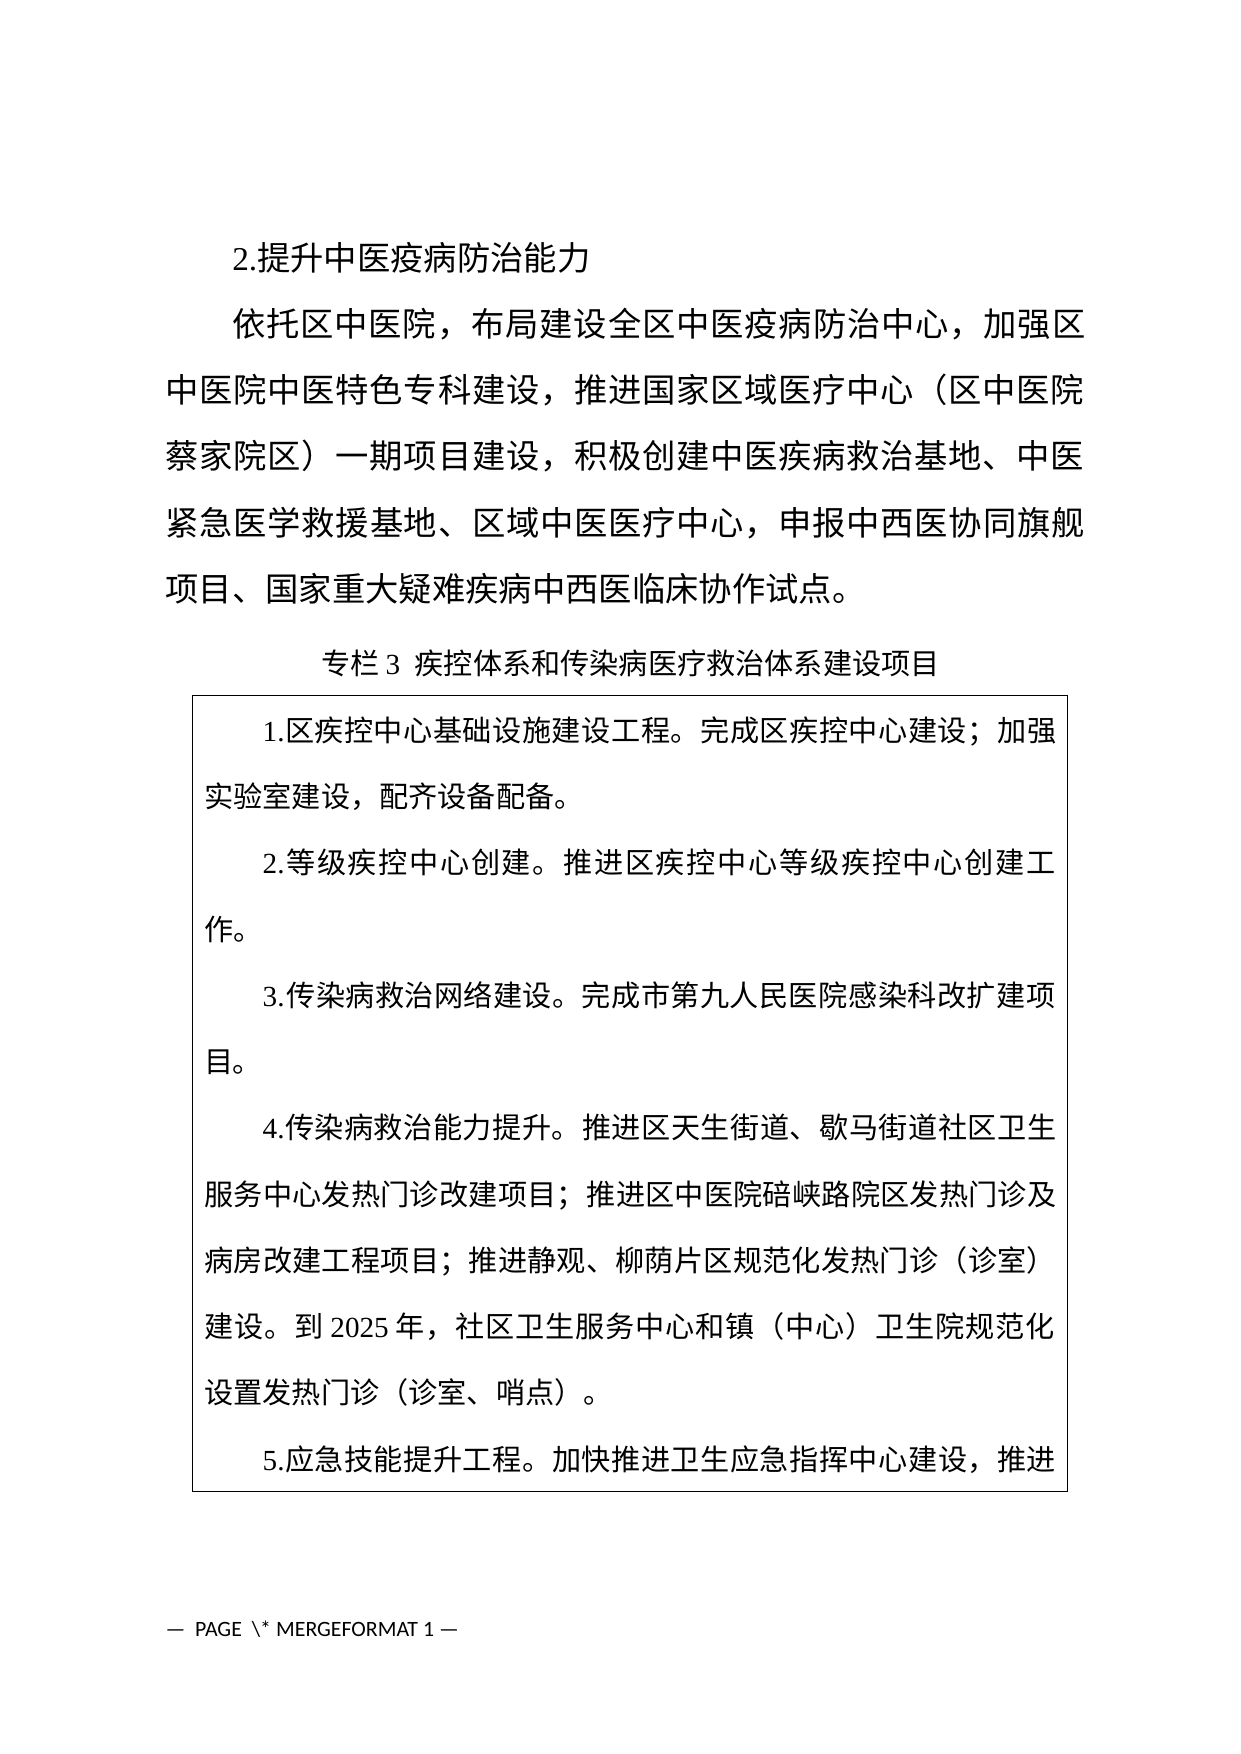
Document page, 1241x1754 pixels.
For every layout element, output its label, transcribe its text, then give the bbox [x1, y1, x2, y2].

text 依托区中医院，布局建设全区中医疫病防治中心，加强区中医院中医特色专科建设，推进国家区域医疗中心（区中医院蔡家院区）一期项目建设，积极创建中医疾病救治基地、中医紧急医学救援基地、区域中医医疗中心，申报中西医协同旗舰项目、国家重大疑难疾病中西医临床协作试点。 [157, 289, 1095, 628]
text 2.提升中医疫病防治能力 [157, 220, 1095, 289]
table_header 专栏3 疾控体系和传染病医疗救治体系建设项目 [193, 628, 1068, 694]
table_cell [193, 696, 1067, 1491]
